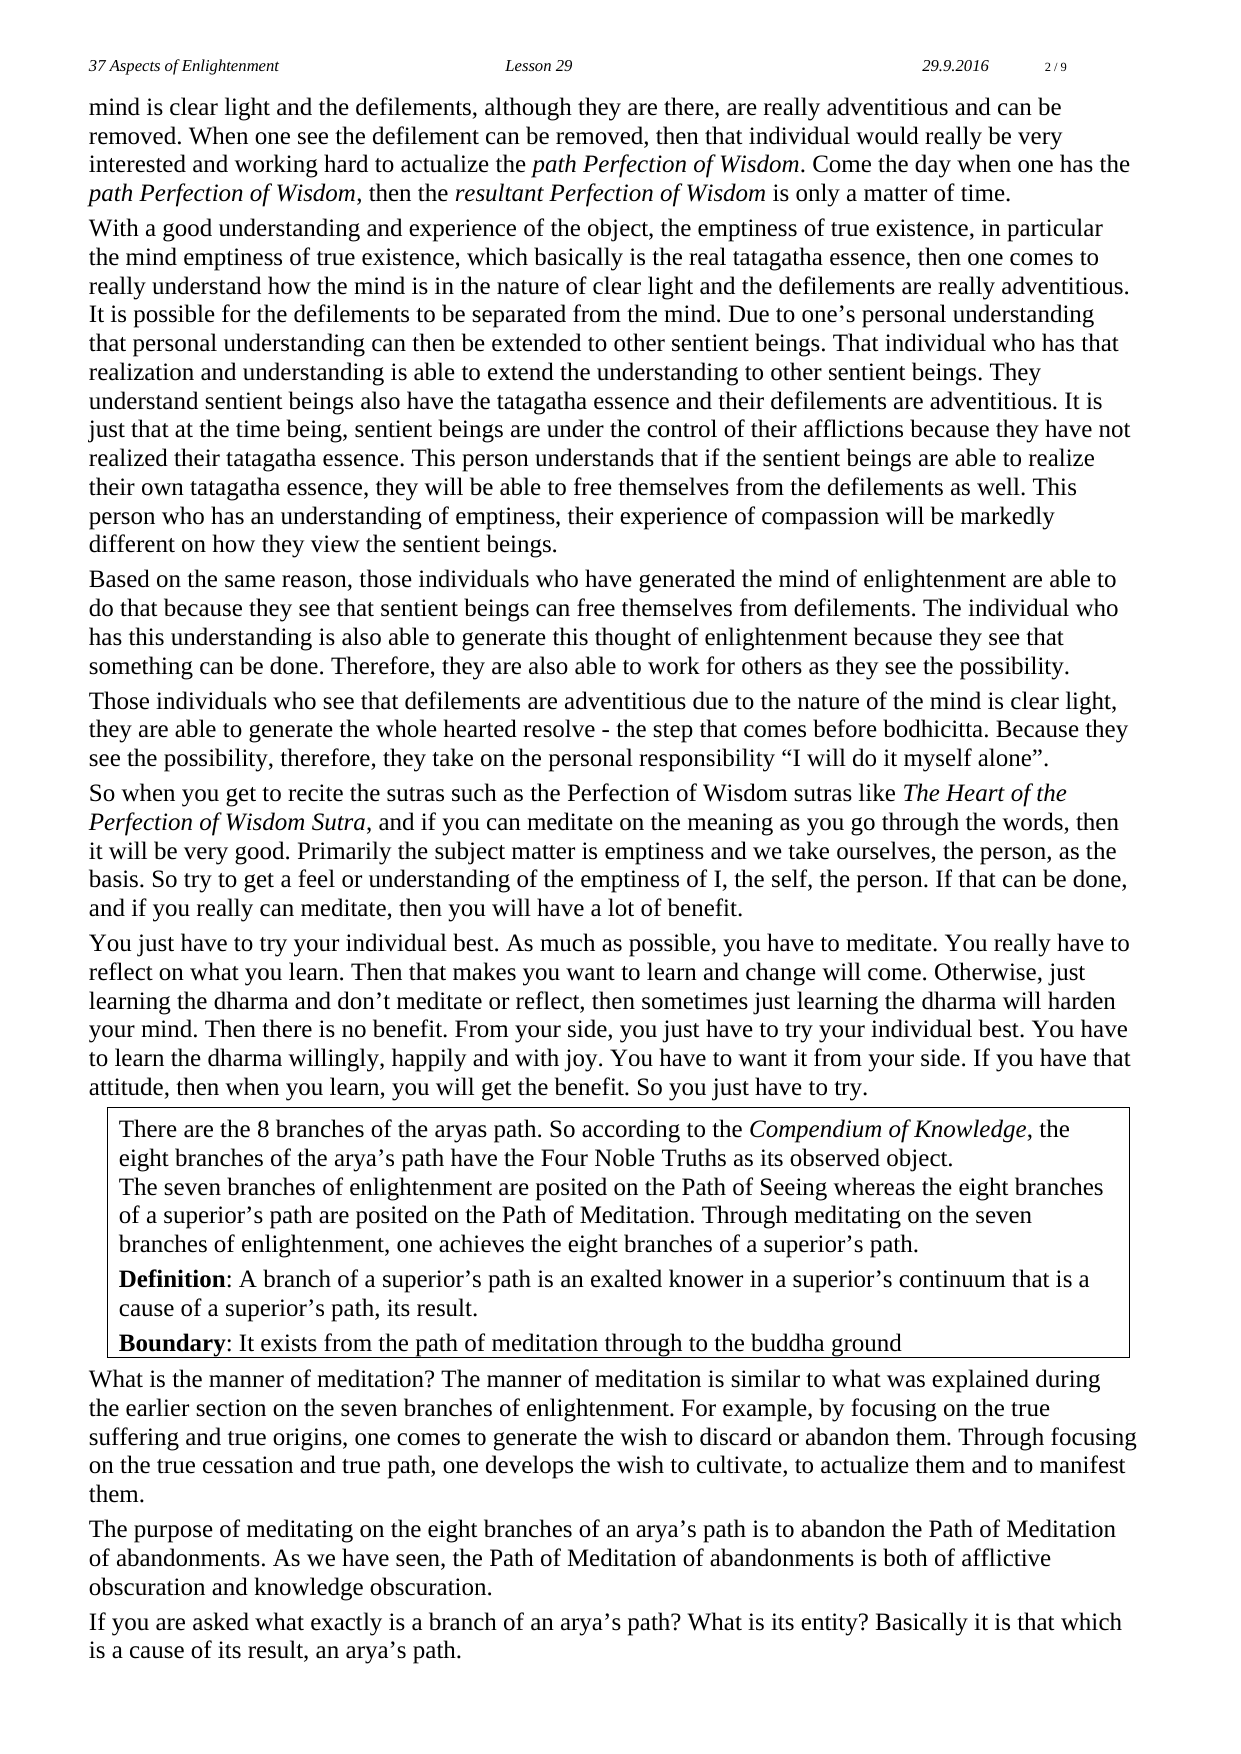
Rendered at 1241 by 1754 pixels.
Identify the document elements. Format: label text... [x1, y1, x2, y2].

text If you are asked what exactly is a branch of an arya’s path? What is its entity? Basically it is that which is a cause of its result, an arya’s path. [89, 1607, 1137, 1664]
text You just have to try your individual best. As much as possible, you have to meditate. You really have to reflect on what you learn. Then that makes you want to learn and change will come. Otherwise, just learning the dharma and don’t meditate or reflect, then sometimes just learning the dharma will harden your mind. Then there is no benefit. From your side, you just have to try your individual best. You have to learn the dharma willingly, happily and with joy. You have to want it from your side. If you have that attitude, then when you learn, you will get the benefit. So you just have to try. [89, 928, 1137, 1101]
text With a good understanding and experience of the object, the emptiness of true existence, in particular the mind emptiness of true existence, which basically is the real tatagatha essence, then one comes to really understand how the mind is in the nature of clear light and the defilements are really adventitious. It is possible for the defilements to be separated from the mind. Due to one’s personal understanding that personal understanding can then be extended to other sentient beings. That individual who has that realization and understanding is able to extend the understanding to other sentient beings. They understand sentient beings also have the tatagatha essence and their defilements are adventitious. It is just that at the time being, sentient beings are under the control of their afflictions because they have not realized their tatagatha essence. This person understands that if the sentient beings are able to realize their own tatagatha essence, they will be able to free themselves from the defilements as well. This person who has an understanding of emptiness, their experience of compassion will be markedly different on how they view the sentient beings. [89, 213, 1137, 558]
text Those individuals who see that defilements are adventitious due to the nature of the mind is clear light, they are able to generate the whole hearted resolve - the step that comes before bodhicitta. Because they see the possibility, therefore, they take on the personal responsibility “I will do it myself alone”. [89, 686, 1137, 772]
text The purpose of meditating on the eight branches of an arya’s path is to abandon the Path of Meditation of abandonments. As we have seen, the Path of Meditation of abandonments is both of afflictive obscuration and knowledge obscuration. [89, 1514, 1137, 1600]
table_header There are the 8 branches of the aryas path. So according to the Compendium of Knowledge, the eight branches of the arya’s path have the Four Noble Truths as its observed object. The seven branches of enlightenment are posited on the Path of Seeing whereas the eight branches of a superior’s path are posited on the Path of Meditation. Through meditating on the seven branches of enlightenment, one achieves the eight branches of a superior’s path. Definition: A branch of a superior’s path is an exalted knower in a superior’s continuum that is a cause of a superior’s path, its result. Boundary: It exists from the path of meditation through to the buddha ground [108, 1108, 1129, 1357]
text What is the manner of meditation? The manner of meditation is similar to what was explained during the earlier section on the seven branches of enlightenment. For example, by focusing on the true suffering and true origins, one comes to generate the wish to discard or abandon them. Through focusing on the true cessation and true path, one develops the wish to cultivate, to actualize them and to manifest them. [89, 1364, 1137, 1508]
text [89, 92, 1137, 207]
text Based on the same reason, those individuals who have generated the mind of enlightenment are able to do that because they see that sentient beings can free themselves from defilements. The individual who has this understanding is also able to generate this thought of enlightenment because they see that something can be done. Therefore, they are also able to work for others as they see the possibility. [89, 564, 1137, 679]
text So when you get to recite the sutras such as the Perfection of Wisdom sutras like The Heart of the Perfection of Wisdom Sutra, and if you can meditate on the meaning as you go through the words, then it will be very good. Primarily the subject matter is emptiness and we take ourselves, the person, as the basis. So try to get a feel or understanding of the emptiness of I, the self, the person. If that can be done, and if you really can meditate, then you will have a lot of benefit. [89, 778, 1137, 922]
